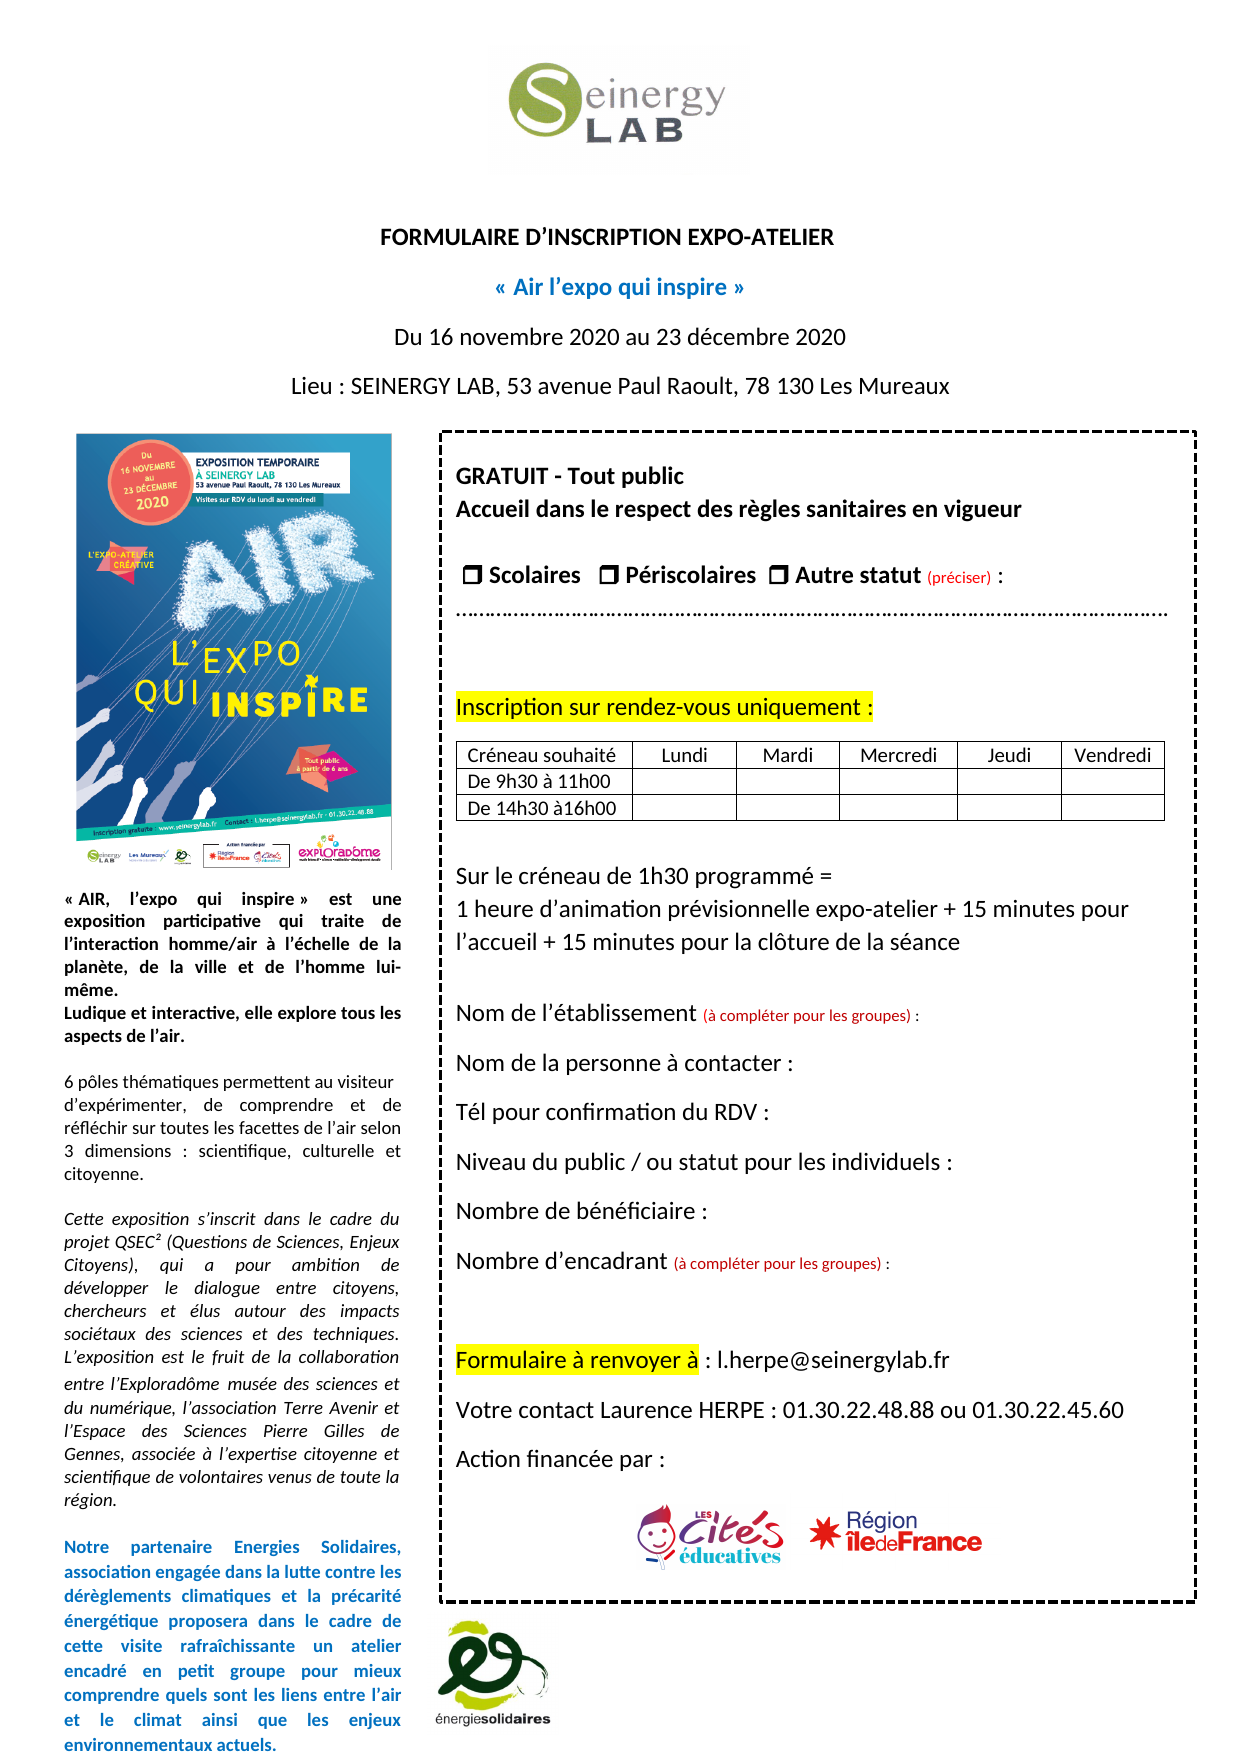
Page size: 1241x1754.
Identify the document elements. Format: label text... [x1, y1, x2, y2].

picture [636, 1504, 786, 1570]
picture [427, 1612, 559, 1735]
picture [76, 433, 392, 870]
text Lieu : SEINERGY LAB, 53 avenue Paul Raoult, 78 130 Les Mureaux [148, 370, 1093, 401]
text « Air l’expo qui inspire » [148, 271, 1093, 302]
text Du 16 novembre 2020 au 23 décembre 2020 [148, 321, 1093, 351]
picture [790, 1493, 1001, 1570]
text FORMULAIRE D’INSCRIPTION EXPO-ATELIER [295, 222, 1093, 252]
